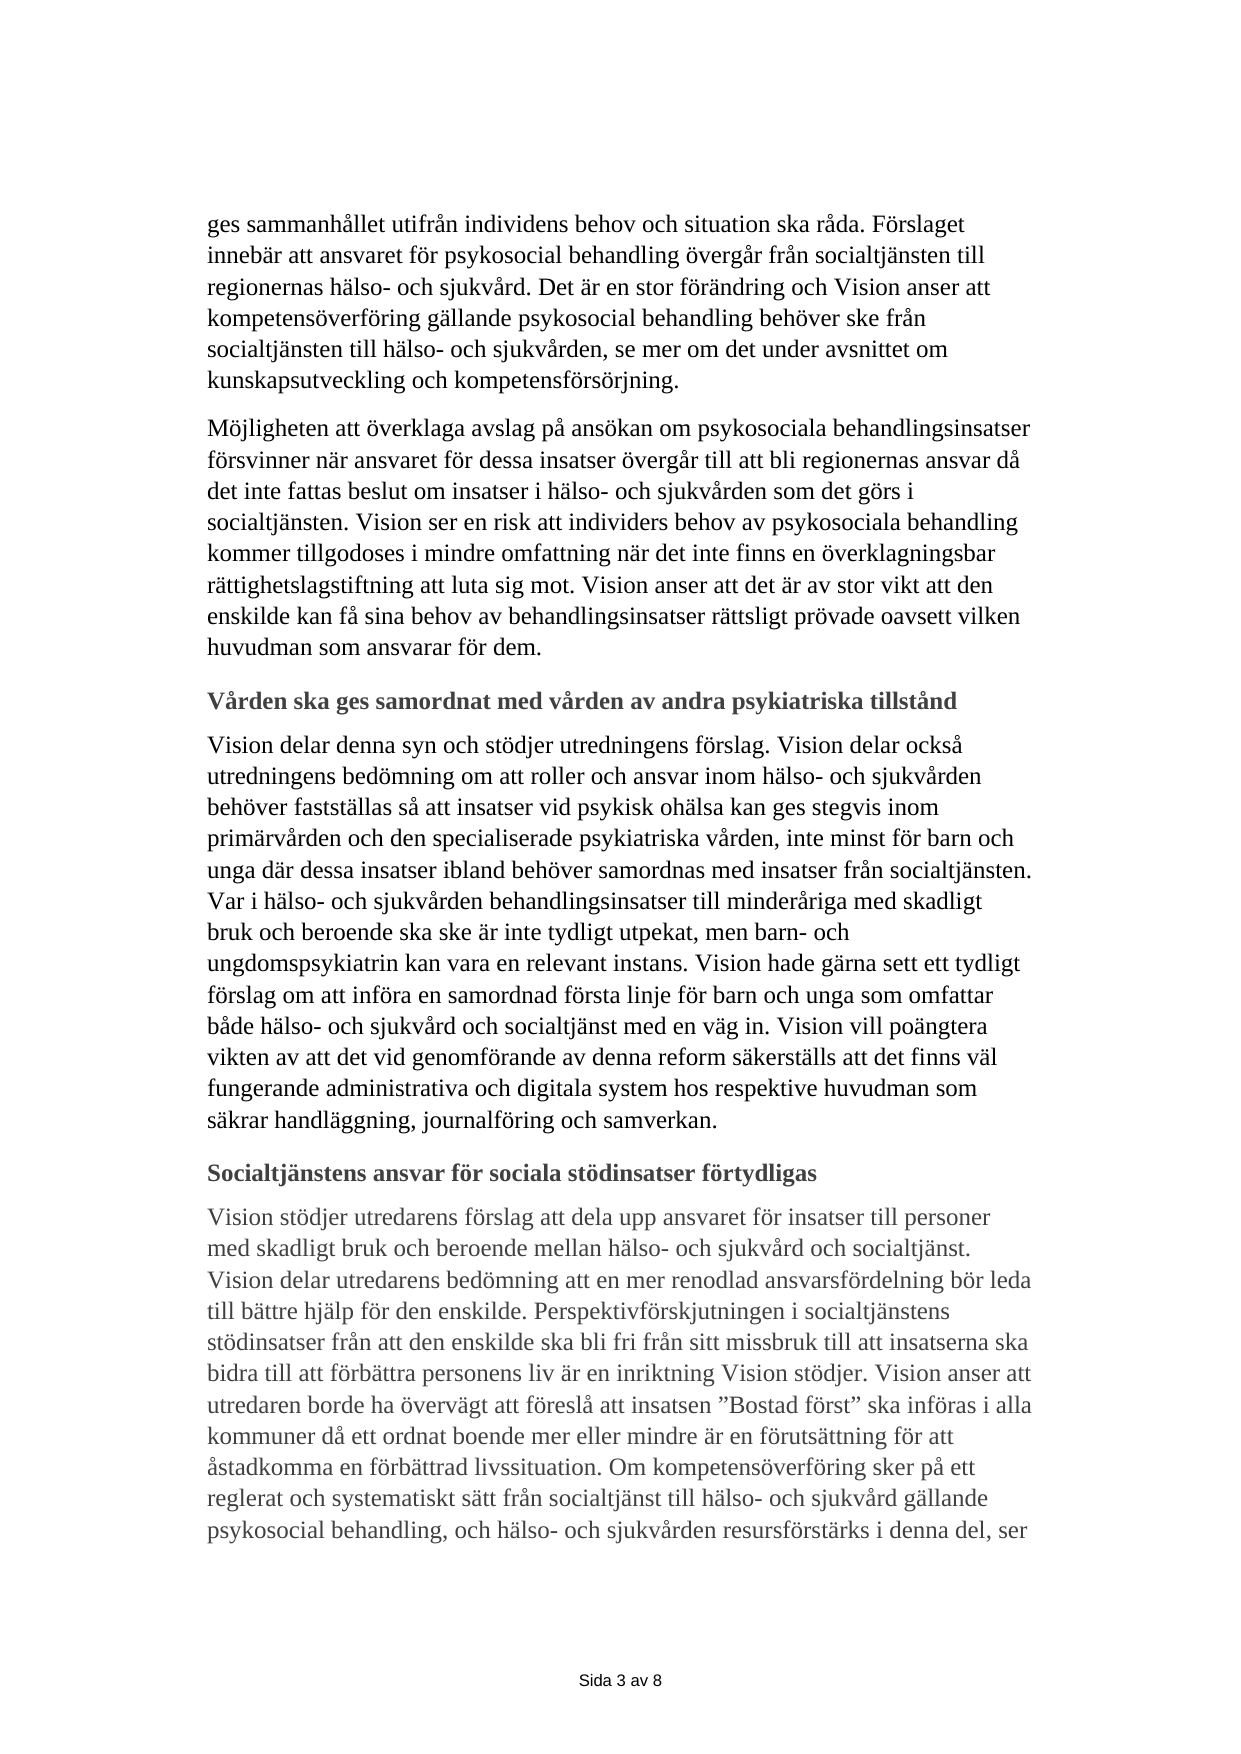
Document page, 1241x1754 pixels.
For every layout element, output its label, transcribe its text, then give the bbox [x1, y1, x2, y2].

subtitle Vården ska ges samordnat med vården av andra psykiatriska tillstånd [207, 686, 1033, 715]
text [207, 207, 1033, 394]
subtitle Socialtjänstens ansvar för sociala stödinsatser förtydligas [207, 1158, 1033, 1187]
text Vision delar denna syn och stödjer utredningens förslag. Vision delar också utredningens bedömning om att roller och ansvar inom hälso- och sjukvården behöver fastställas så att insatser vid psykisk ohälsa kan ges stegvis inom primärvården och den specialiserade psykiatriska vården, inte minst för barn och unga där dessa insatser ibland behöver samordnas med insatser från socialtjänsten. Var i hälso- och sjukvården behandlingsinsatser till minderåriga med skadligt bruk och beroende ska ske är inte tydligt utpekat, men barn- och ungdomspsykiatrin kan vara en relevant instans. Vision hade gärna sett ett tydligt förslag om att införa en samordnad första linje för barn och unga som omfattar både hälso- och sjukvård och socialtjänst med en väg in. Vision vill poängtera vikten av att det vid genomförande av denna reform säkerställs att det finns väl fungerande administrativa och digitala system hos respektive huvudman som säkrar handläggning, journalföring och samverkan. [207, 727, 1033, 1133]
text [207, 1200, 1033, 1543]
text Möjligheten att överklaga avslag på ansökan om psykosociala behandlingsinsatser försvinner när ansvaret för dessa insatser övergår till att bli regionernas ansvar då det inte fattas beslut om insatser i hälso- och sjukvården som det görs i socialtjänsten. Vision ser en risk att individers behov av psykosociala behandling kommer tillgodoses i mindre omfattning när det inte finns en överklagningsbar rättighetslagstiftning att luta sig mot. Vision anser att det är av stor vikt att den enskilde kan få sina behov av behandlingsinsatser rättsligt prövade oavsett vilken huvudman som ansvarar för dem. [207, 411, 1033, 661]
